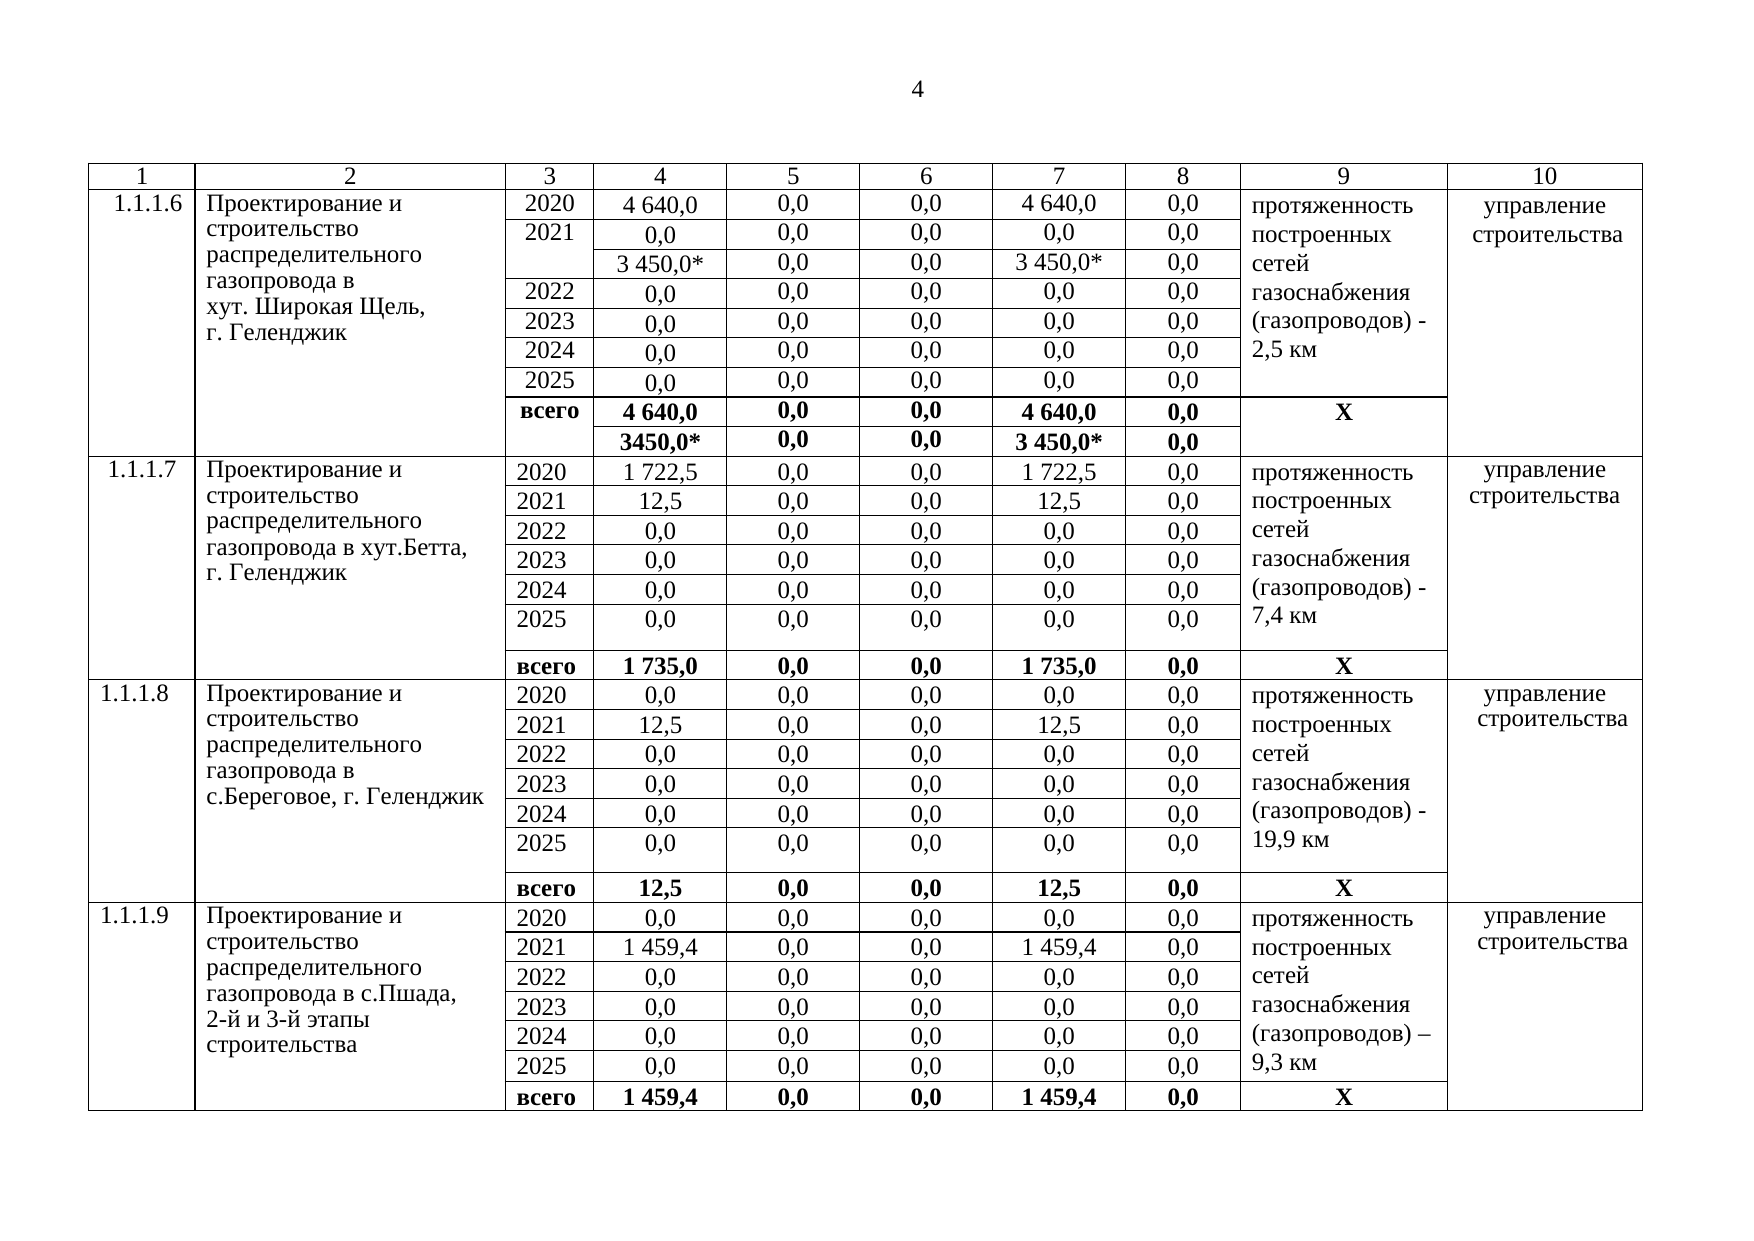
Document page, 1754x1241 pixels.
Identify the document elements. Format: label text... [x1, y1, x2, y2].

table_cell 0,0 [860, 220, 992, 248]
table_header 4 [594, 164, 726, 189]
table_cell 1 722,5 [993, 457, 1125, 485]
table_cell 0,0 [594, 309, 726, 337]
table_cell 0,0 [1126, 1021, 1240, 1050]
table_header 9 [1241, 164, 1447, 189]
table_cell 0,0 [727, 457, 859, 485]
table_cell 0,0 [860, 828, 992, 872]
table_cell 0,0 [594, 769, 726, 798]
table_cell 0,0 [1126, 933, 1240, 961]
table_cell 1.1.1.6 [89, 190, 194, 456]
table_header 7 [993, 164, 1125, 189]
table_cell 0,0 [1126, 799, 1240, 827]
table_cell 0,0 [1126, 1051, 1240, 1081]
table_cell 0,0 [594, 828, 726, 872]
table_cell 1.1.1.9 [89, 903, 194, 1110]
table_cell 0,0 [1126, 740, 1240, 768]
table_cell 1 459,4 [594, 933, 726, 961]
table_cell 2024 [506, 338, 593, 367]
table_cell 0,0 [993, 338, 1125, 367]
table_cell протяженность построенных сетей газоснабжения (газопроводов) - 2,5 км [1241, 190, 1447, 396]
table_cell 0,0 [727, 368, 859, 396]
table_cell 0,0 [594, 338, 726, 367]
table_cell 0,0 [1126, 962, 1240, 991]
table_header 2 [196, 164, 505, 189]
table_cell 0,0 [1126, 710, 1240, 738]
table_cell 0,0 [1126, 680, 1240, 709]
table_cell 0,0 [727, 545, 859, 574]
table_cell протяженность построенных сетей газоснабжения (газопроводов) –9,3 км [1241, 903, 1447, 1081]
table_cell 0,0 [860, 799, 992, 827]
table_cell 2021 [506, 933, 593, 961]
table_cell 0,0 [727, 605, 859, 650]
table_header 10 [1448, 164, 1642, 189]
table_cell 0,0 [727, 769, 859, 798]
table_cell 0,0 [993, 1051, 1125, 1081]
table_cell 0,0 [1126, 605, 1240, 650]
table_cell 0,0 [860, 710, 992, 738]
table_cell 0,0 [860, 1082, 992, 1110]
table_cell управление строительства [1448, 680, 1642, 902]
table_cell 0,0 [860, 190, 992, 219]
table_cell 0,0 [727, 710, 859, 738]
table_cell Проектирование и строительство распределительного газопровода в с.Береговое, г. Геленджик [196, 680, 505, 902]
table_cell 0,0 [993, 769, 1125, 798]
table_cell 1.1.1.7 [89, 457, 194, 679]
table_cell Х [1241, 1082, 1447, 1110]
table_cell 1 459,4 [594, 1082, 726, 1110]
table_cell 12,5 [594, 486, 726, 515]
table_cell 0,0 [993, 740, 1125, 768]
table_cell 0,0 [727, 680, 859, 709]
table_cell 2025 [506, 828, 593, 872]
table_cell 0,0 [727, 933, 859, 961]
table_cell 0,0 [993, 828, 1125, 872]
table_cell 1 735,0 [594, 651, 726, 679]
table_cell 0,0 [860, 338, 992, 367]
table_cell 2022 [506, 962, 593, 991]
table_header 3 [506, 164, 593, 189]
table_cell 4 640,0 [594, 190, 726, 219]
table_cell всего [506, 1082, 593, 1110]
table_cell 2025 [506, 605, 593, 650]
table_cell 0,0 [993, 962, 1125, 991]
table_cell 0,0 [594, 220, 726, 248]
table_cell 0,0 [594, 903, 726, 931]
table_cell 0,0 [1126, 651, 1240, 679]
table_cell Х [1241, 651, 1447, 679]
table_cell 3450,0* [594, 427, 726, 456]
table_cell 0,0 [860, 279, 992, 308]
table_cell 0,0 [594, 279, 726, 308]
table_cell управление строительства [1448, 903, 1642, 1110]
table_cell 0,0 [860, 250, 992, 278]
table_cell 0,0 [1126, 220, 1240, 248]
table_cell 0,0 [1126, 427, 1240, 456]
table_cell 0,0 [860, 933, 992, 961]
table_cell управление строительства [1448, 190, 1642, 456]
table_header 8 [1126, 164, 1240, 189]
table_cell 0,0 [727, 962, 859, 991]
table_cell 0,0 [1126, 309, 1240, 337]
table_cell 0,0 [860, 398, 992, 426]
table_cell 3 450,0* [993, 250, 1125, 278]
table_cell 2023 [506, 545, 593, 574]
table_cell 0,0 [1126, 486, 1240, 515]
table_cell 0,0 [594, 1021, 726, 1050]
table_cell 0,0 [993, 545, 1125, 574]
table_cell 0,0 [1126, 398, 1240, 426]
table_cell 2020 [506, 457, 593, 485]
table_cell 0,0 [594, 545, 726, 574]
table_cell 0,0 [860, 680, 992, 709]
table_cell 12,5 [993, 486, 1125, 515]
table_cell 0,0 [993, 992, 1125, 1020]
table_cell 0,0 [594, 740, 726, 768]
table_cell 2020 [506, 190, 593, 219]
table_cell 0,0 [860, 903, 992, 931]
table_cell 0,0 [860, 516, 992, 544]
table_cell 0,0 [993, 309, 1125, 337]
table_cell 0,0 [860, 575, 992, 603]
table_cell 0,0 [727, 220, 859, 248]
table_cell 1.1.1.8 [89, 680, 194, 902]
table_cell 3 450,0* [993, 427, 1125, 456]
table_cell 0,0 [727, 873, 859, 902]
table_cell 0,0 [727, 398, 859, 426]
table_cell 0,0 [594, 799, 726, 827]
table_cell 1 459,4 [993, 933, 1125, 961]
table_cell 0,0 [993, 605, 1125, 650]
table_cell 2023 [506, 769, 593, 798]
table_cell 0,0 [860, 651, 992, 679]
table_cell 0,0 [1126, 457, 1240, 485]
table_cell управление строительства [1448, 457, 1642, 679]
table_cell всего [506, 651, 593, 679]
table_cell 2025 [506, 1051, 593, 1081]
table_cell 0,0 [1126, 338, 1240, 367]
table_cell 2021 [506, 710, 593, 738]
table_cell Проектирование и строительство распределительного газопровода в хут. Широкая Щель, г. Геленджик [196, 190, 505, 456]
table_cell 0,0 [727, 799, 859, 827]
table_cell 0,0 [860, 427, 992, 456]
table_cell 12,5 [594, 710, 726, 738]
table_cell 2022 [506, 516, 593, 544]
table_cell 0,0 [1126, 873, 1240, 902]
table_cell 0,0 [860, 486, 992, 515]
table_cell всего [506, 398, 593, 456]
table_cell 0,0 [727, 427, 859, 456]
table_cell 0,0 [860, 873, 992, 902]
table_cell 0,0 [594, 680, 726, 709]
table_cell 0,0 [727, 1051, 859, 1081]
table_cell Х [1241, 398, 1447, 456]
table_header 5 [727, 164, 859, 189]
table_cell 0,0 [594, 962, 726, 991]
table_cell 0,0 [993, 575, 1125, 603]
table_cell 0,0 [860, 368, 992, 396]
table_cell 0,0 [727, 575, 859, 603]
table_cell 4 640,0 [993, 398, 1125, 426]
table_cell 0,0 [993, 1021, 1125, 1050]
table_cell 0,0 [594, 1051, 726, 1081]
table_cell 0,0 [1126, 545, 1240, 574]
table_cell 0,0 [727, 903, 859, 931]
table_cell 1 459,4 [993, 1082, 1125, 1110]
table_cell 2024 [506, 575, 593, 603]
table_cell 0,0 [1126, 1082, 1240, 1110]
table_cell 0,0 [1126, 903, 1240, 931]
table_cell 0,0 [1126, 190, 1240, 219]
table_cell 0,0 [594, 516, 726, 544]
table_cell 2024 [506, 1021, 593, 1050]
table_cell 0,0 [860, 605, 992, 650]
table_cell 0,0 [860, 545, 992, 574]
table_cell 0,0 [860, 309, 992, 337]
table_cell 0,0 [860, 769, 992, 798]
table_cell 0,0 [594, 992, 726, 1020]
table_cell 0,0 [727, 279, 859, 308]
table_cell 12,5 [993, 873, 1125, 902]
table_cell 2021 [506, 486, 593, 515]
table_cell всего [506, 873, 593, 902]
table_cell 0,0 [727, 309, 859, 337]
table_cell 0,0 [993, 799, 1125, 827]
table_cell 0,0 [1126, 516, 1240, 544]
table_cell 0,0 [860, 1051, 992, 1081]
table_cell 2022 [506, 740, 593, 768]
table_cell 0,0 [727, 190, 859, 219]
table_header 1 [89, 164, 194, 189]
table_header 6 [860, 164, 992, 189]
table_cell протяженность построенных сетей газоснабжения (газопроводов) - 19,9 км [1241, 680, 1447, 872]
table_cell Х [1241, 873, 1447, 902]
table_cell 4 640,0 [594, 398, 726, 426]
table_cell 0,0 [1126, 992, 1240, 1020]
table_cell 3 450,0* [594, 250, 726, 278]
table_cell 0,0 [860, 1021, 992, 1050]
table_cell 0,0 [727, 992, 859, 1020]
table_cell 0,0 [1126, 368, 1240, 396]
table_cell 0,0 [727, 516, 859, 544]
table_cell 0,0 [860, 457, 992, 485]
table_cell 0,0 [993, 279, 1125, 308]
table_cell 0,0 [993, 516, 1125, 544]
table_cell 0,0 [1126, 769, 1240, 798]
table_cell 0,0 [1126, 279, 1240, 308]
table_cell 12,5 [993, 710, 1125, 738]
table_cell Проектирование и строительство распределительного газопровода в хут.Бетта, г. Геленджик [196, 457, 505, 679]
table_cell 1 735,0 [993, 651, 1125, 679]
table_cell Проектирование и строительство распределительного газопровода в с.Пшада, 2-й и 3-й этапы строительства [196, 903, 505, 1110]
table_cell 0,0 [993, 903, 1125, 931]
table_cell 0,0 [860, 992, 992, 1020]
table_cell 0,0 [1126, 828, 1240, 872]
table_cell 2023 [506, 309, 593, 337]
table_cell протяженность построенных сетей газоснабжения (газопроводов) - 7,4 км [1241, 457, 1447, 650]
table_cell 2022 [506, 279, 593, 308]
table_cell 2023 [506, 992, 593, 1020]
table_cell 0,0 [727, 828, 859, 872]
table_cell 0,0 [594, 605, 726, 650]
table_cell 4 640,0 [993, 190, 1125, 219]
table_cell 0,0 [1126, 250, 1240, 278]
table_cell 0,0 [727, 740, 859, 768]
table_cell 0,0 [860, 962, 992, 991]
table_cell 2021 [506, 220, 593, 278]
table_cell 2020 [506, 903, 593, 931]
table_cell 0,0 [727, 1021, 859, 1050]
table_cell 2025 [506, 368, 593, 396]
table_cell 12,5 [594, 873, 726, 902]
table_cell 0,0 [993, 220, 1125, 248]
table_cell 2020 [506, 680, 593, 709]
table_cell 2024 [506, 799, 593, 827]
table_cell 0,0 [727, 250, 859, 278]
table_cell 0,0 [860, 740, 992, 768]
table_cell 0,0 [727, 1082, 859, 1110]
table_cell 0,0 [594, 575, 726, 603]
table_cell 1 722,5 [594, 457, 726, 485]
table_cell 0,0 [594, 368, 726, 396]
table_cell 0,0 [727, 486, 859, 515]
table_cell 0,0 [1126, 575, 1240, 603]
table_cell 0,0 [993, 680, 1125, 709]
table_cell 0,0 [727, 338, 859, 367]
table_cell 0,0 [727, 651, 859, 679]
table_cell 0,0 [993, 368, 1125, 396]
